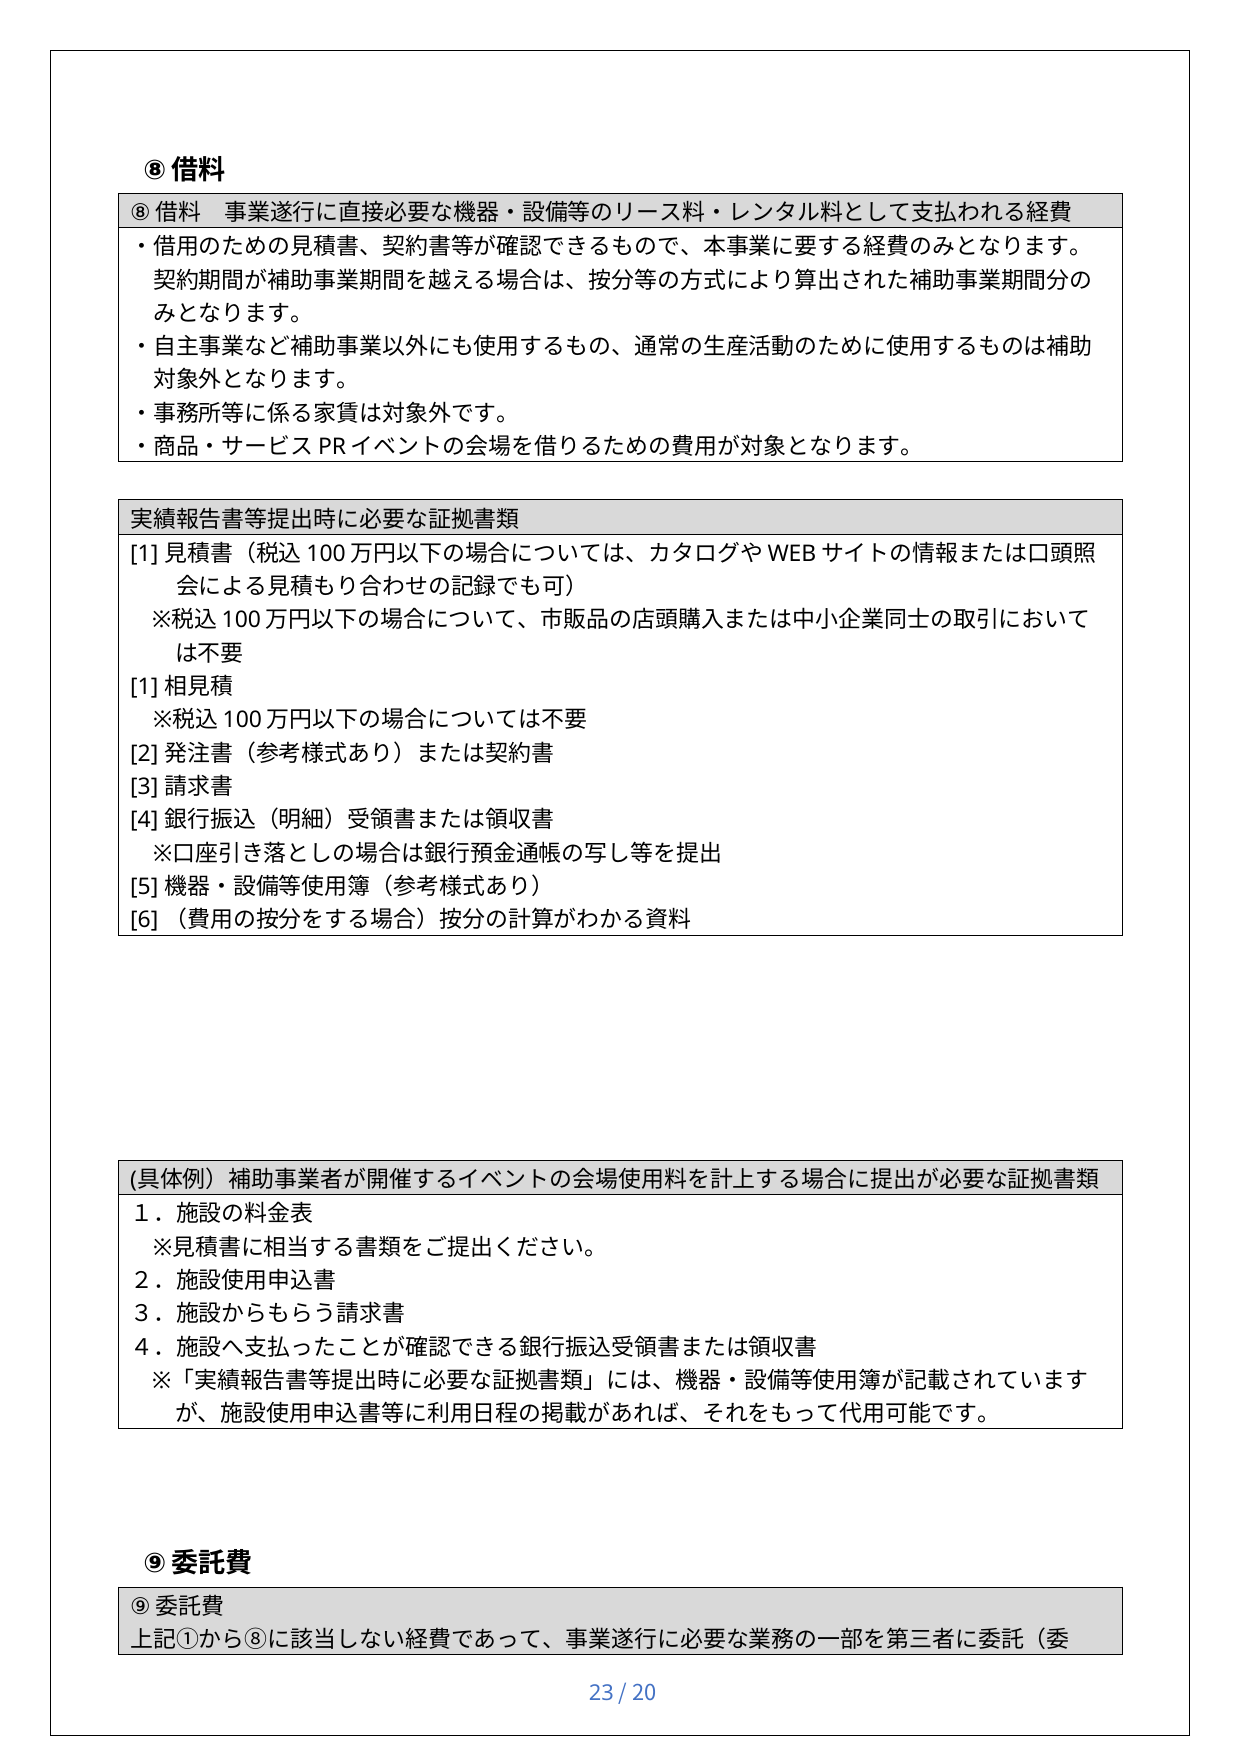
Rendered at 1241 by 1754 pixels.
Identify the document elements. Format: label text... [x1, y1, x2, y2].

table_cell １．施設の料金表 ※見積書に相当する書類をご提出ください。 ２．施設使用申込書 ３．施設からもらう請求書 ４．施設へ支払ったことが確認できる銀行振込受領書または領収書 ※「実績報告書等提出時に必要な証拠書類」には、機器・設備等使用簿が記載されていますが、施設使用申込書等に利用日程の掲載があれば、それをもって代用可能です。 [119, 1195, 1122, 1428]
table_header ⑧借料 事業遂行に直接必要な機器・設備等のリース料・レンタル料として支払われる経費 [119, 194, 1122, 227]
text ⑧借料 [89, 148, 1152, 187]
table_header (具体例）補助事業者が開催するイベントの会場使用料を計上する場合に提出が必要な証拠書類 [119, 1161, 1122, 1194]
text ⑨委託費 [89, 1541, 1152, 1581]
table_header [119, 1588, 1122, 1654]
table_cell [1] 見積書（税込100万円以下の場合については、カタログやWEBサイトの情報または口頭照会による見積もり合わせの記録でも可） ※税込100万円以下の場合について、市販品の店頭購入または中小企業同士の取引においては不要 [1] 相見積 ※税込100万円以下の場合については不要 [2] 発注書（参考様式あり）または契約書 [3] 請求書 [4] 銀行振込（明細）受領書または領収書 ※口座引き落としの場合は銀行預金通帳の写し等を提出 [5] 機器・設備等使用簿（参考様式あり） [6] （費用の按分をする場合）按分の計算がわかる資料 [119, 535, 1122, 934]
table_cell ・借用のための見積書、契約書等が確認できるもので、本事業に要する経費のみとなります。契約期間が補助事業期間を越える場合は、按分等の方式により算出された補助事業期間分のみとなります。 ・自主事業など補助事業以外にも使用するもの、通常の生産活動のために使用するものは補助対象外となります。 ・事務所等に係る家賃は対象外です。 ・商品・サービスPRイベントの会場を借りるための費用が対象となります。 [119, 228, 1122, 461]
table_header 実績報告書等提出時に必要な証拠書類 [119, 500, 1122, 534]
